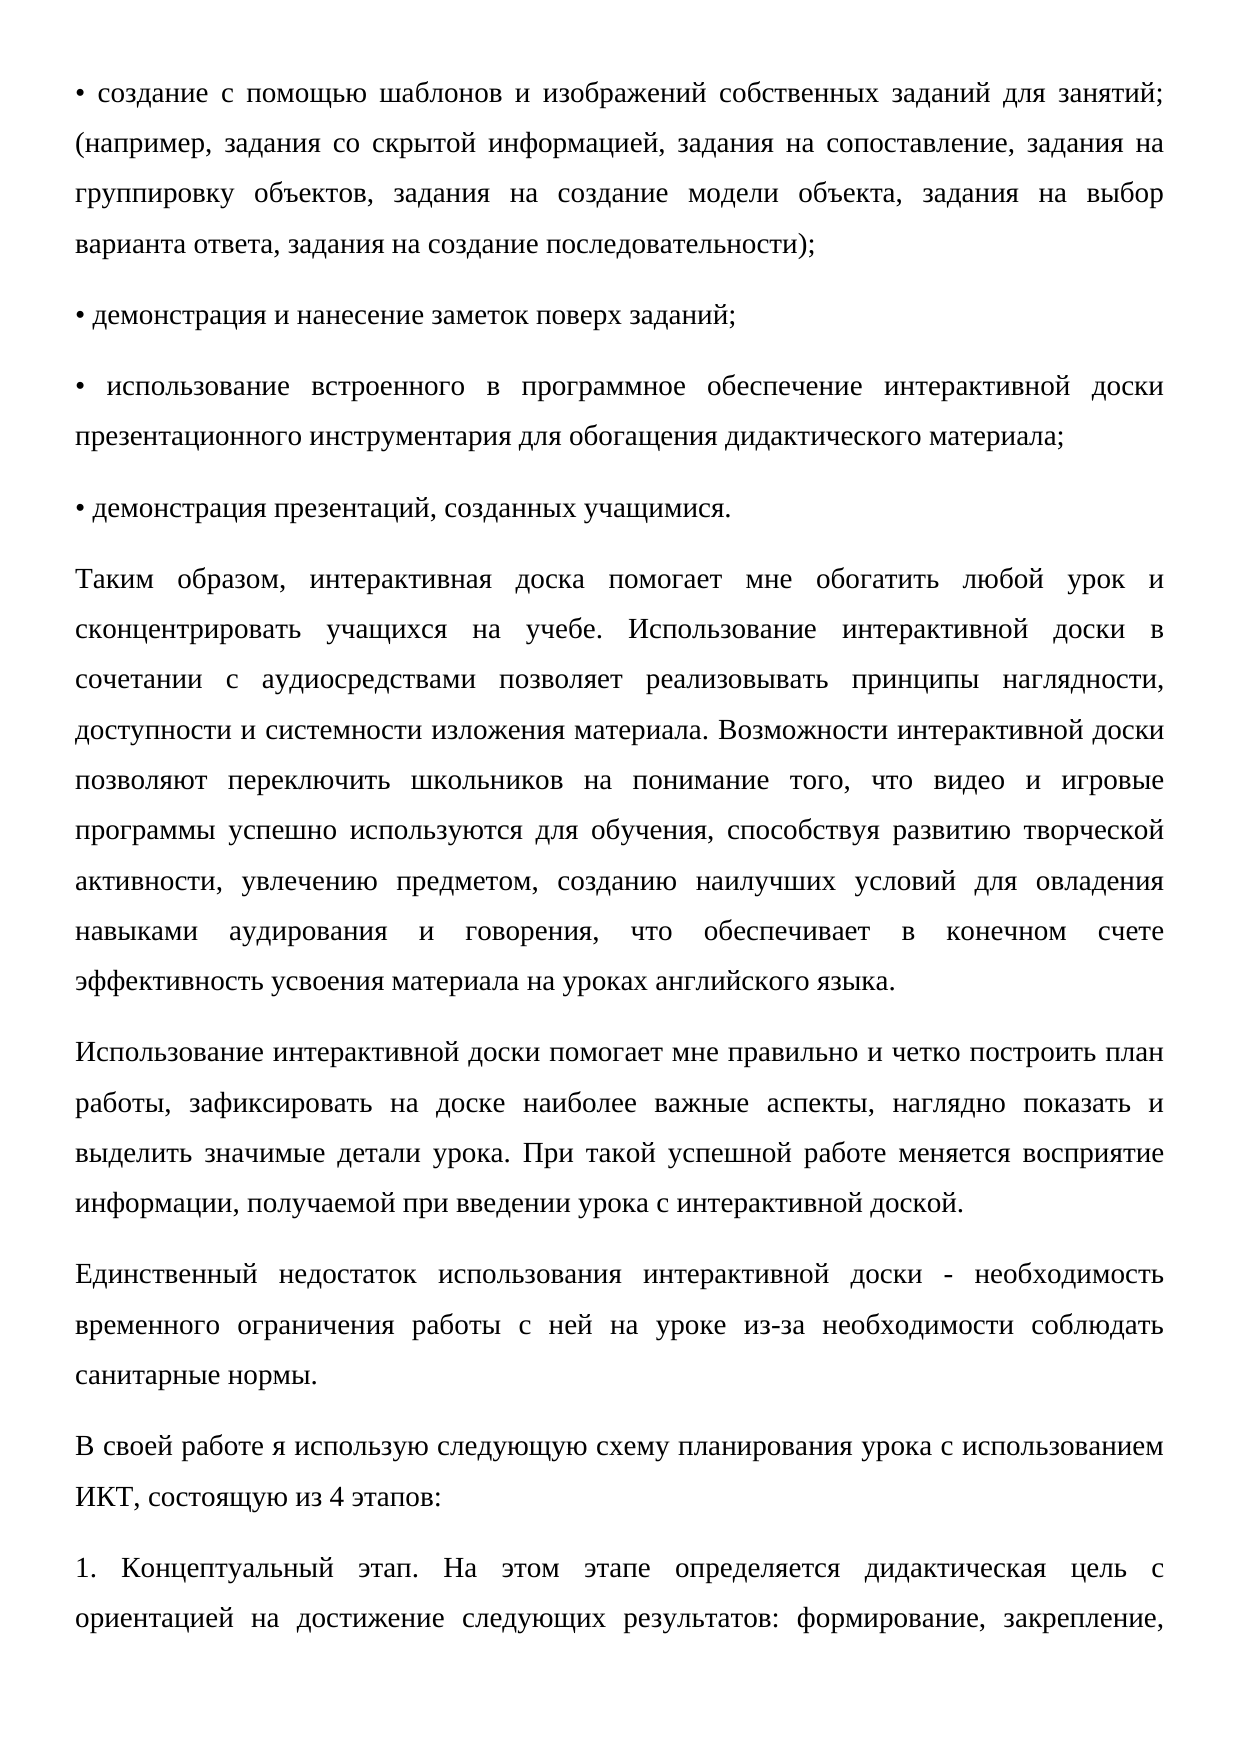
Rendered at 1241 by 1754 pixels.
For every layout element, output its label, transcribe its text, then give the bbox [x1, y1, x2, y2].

text В своей работе я использую следующую схему планирования урока с использованием ИКТ, состоящую из 4 этапов: [75, 1428, 1165, 1512]
text • демонстрация и нанесение заметок поверх заданий; [75, 297, 1165, 331]
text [75, 1550, 1165, 1634]
text • создание с помощью шаблонов и изображений собственных заданий для занятий; (например, задания со скрытой информацией, задания на сопоставление, задания на группировку объектов, задания на создание модели объекта, задания на выбор варианта ответа, задания на создание последовательности); [75, 75, 1165, 259]
text Единственный недостаток использования интерактивной доски - необходимость временного ограничения работы с ней на уроке из-за необходимости соблюдать санитарные нормы. [75, 1257, 1165, 1391]
text Таким образом, интерактивная доска помогает мне обогатить любой урок и сконцентрировать учащихся на учебе. Использование интерактивной доски в сочетании с аудиосредствами позволяет реализовывать принципы наглядности, доступности и системности изложения материала. Возможности интерактивной доски позволяют переключить школьников на понимание того, что видео и игровые программы успешно используются для обучения, способствуя развитию творческой активности, увлечению предметом, созданию наилучших условий для овладения навыками аудирования и говорения, что обеспечивает в конечном счете эффективность усвоения материала на уроках английского языка. [75, 561, 1165, 997]
text Использование интерактивной доски помогает мне правильно и четко построить план работы, зафиксировать на доске наиболее важные аспекты, наглядно показать и выделить значимые детали урока. При такой успешной работе меняется восприятие информации, получаемой при введении урока с интерактивной доской. [75, 1034, 1165, 1219]
text • демонстрация презентаций, созданных учащимися. [75, 490, 1165, 523]
text • использование встроенного в программное обеспечение интерактивной доски презентационного инструментария для обогащения дидактического материала; [75, 368, 1165, 452]
